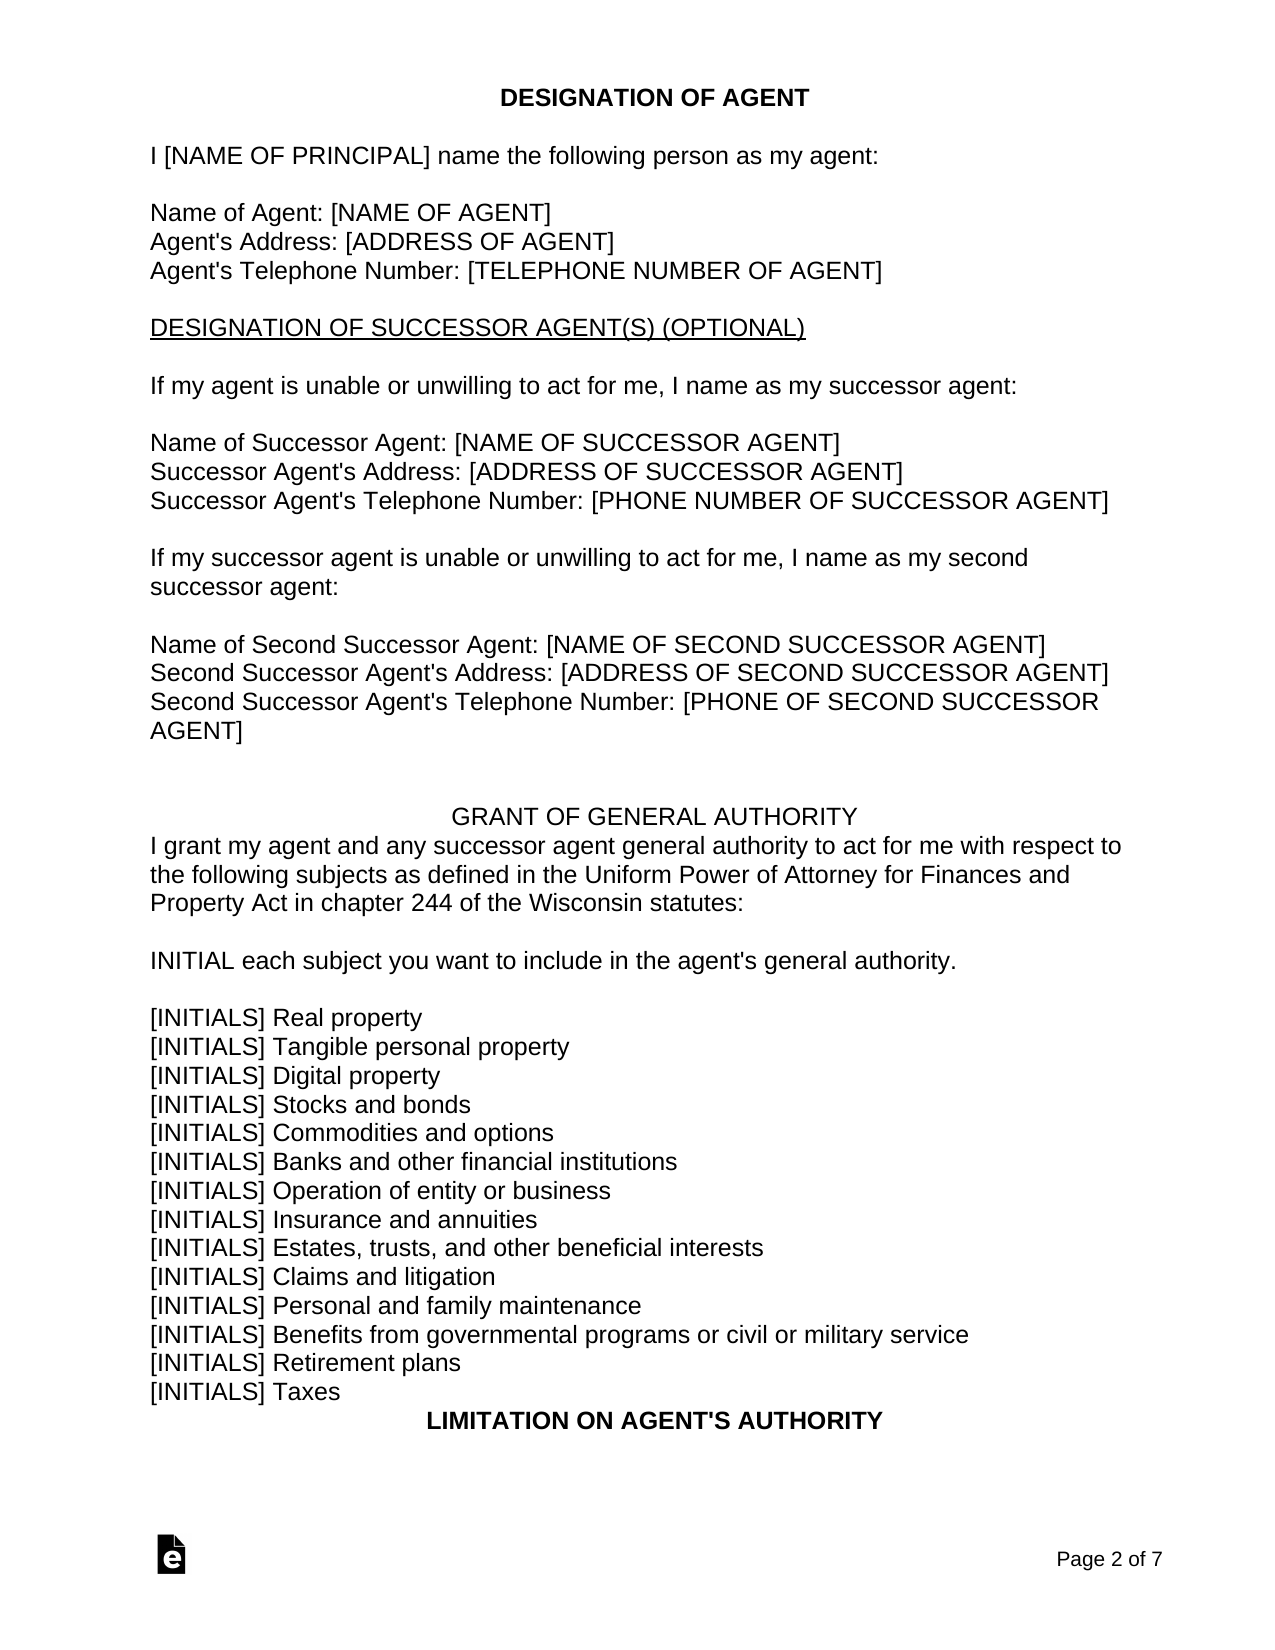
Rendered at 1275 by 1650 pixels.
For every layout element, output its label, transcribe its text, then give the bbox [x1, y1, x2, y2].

text Agent's Telephone Number: [TELEPHONE NUMBER OF AGENT] [150, 256, 1125, 285]
text [INITIALS] Insurance and annuities [150, 1205, 1125, 1233]
text LIMITATION ON AGENT'S AUTHORITY [150, 1406, 1125, 1435]
text [INITIALS] Operation of entity or business [150, 1176, 1125, 1205]
text [INITIALS] Claims and litigation [150, 1262, 1125, 1291]
text [INITIALS] Retirement plans [150, 1348, 1125, 1377]
text [INITIALS] Benefits from governmental programs or civil or military service [150, 1320, 1125, 1348]
text [INITIALS] Real property [150, 1003, 1125, 1032]
text [INITIALS] Banks and other financial institutions [150, 1147, 1125, 1176]
text Name of Successor Agent: [NAME OF SUCCESSOR AGENT] [150, 428, 1125, 457]
text [INITIALS] Estates, trusts, and other beneficial interests [150, 1233, 1125, 1262]
text [INITIALS] Personal and family maintenance [150, 1291, 1125, 1320]
text Second Successor Agent's Address: [ADDRESS OF SECOND SUCCESSOR AGENT] [150, 658, 1125, 687]
text GRANT OF GENERAL AUTHORITY [150, 802, 1125, 831]
text If my successor agent is unable or unwilling to act for me, I name as my second successor agent: [150, 543, 1125, 601]
text [INITIALS] Tangible personal property [150, 1032, 1125, 1061]
text [INITIALS] Digital property [150, 1061, 1125, 1090]
text Successor Agent's Address: [ADDRESS OF SUCCESSOR AGENT] [150, 457, 1125, 486]
text Name of Agent: [NAME OF AGENT] [150, 198, 1125, 227]
text Second Successor Agent's Telephone Number: [PHONE OF SECOND SUCCESSOR AGENT] [150, 687, 1125, 745]
text [INITIALS] Stocks and bonds [150, 1090, 1125, 1118]
text Agent's Address: [ADDRESS OF AGENT] [150, 227, 1125, 256]
text [INITIALS] Taxes [150, 1377, 1125, 1406]
text DESIGNATION OF AGENT [150, 83, 1125, 112]
text If my agent is unable or unwilling to act for me, I name as my successor agent: [150, 371, 1125, 400]
text [INITIALS] Commodities and options [150, 1118, 1125, 1147]
picture [150, 1533, 192, 1575]
text DESIGNATION OF SUCCESSOR AGENT(S) (OPTIONAL) [150, 313, 1125, 342]
text Successor Agent's Telephone Number: [PHONE NUMBER OF SUCCESSOR AGENT] [150, 486, 1125, 515]
text INITIAL each subject you want to include in the agent's general authority. [150, 946, 1125, 975]
text I [NAME OF PRINCIPAL] name the following person as my agent: [150, 141, 1125, 170]
text Name of Second Successor Agent: [NAME OF SECOND SUCCESSOR AGENT] [150, 630, 1125, 658]
text I grant my agent and any successor agent general authority to act for me with respect to the following subjects as defined in the Uniform Power of Attorney for Finances and Property Act in chapter 244 of the Wisconsin statutes: [150, 831, 1125, 917]
